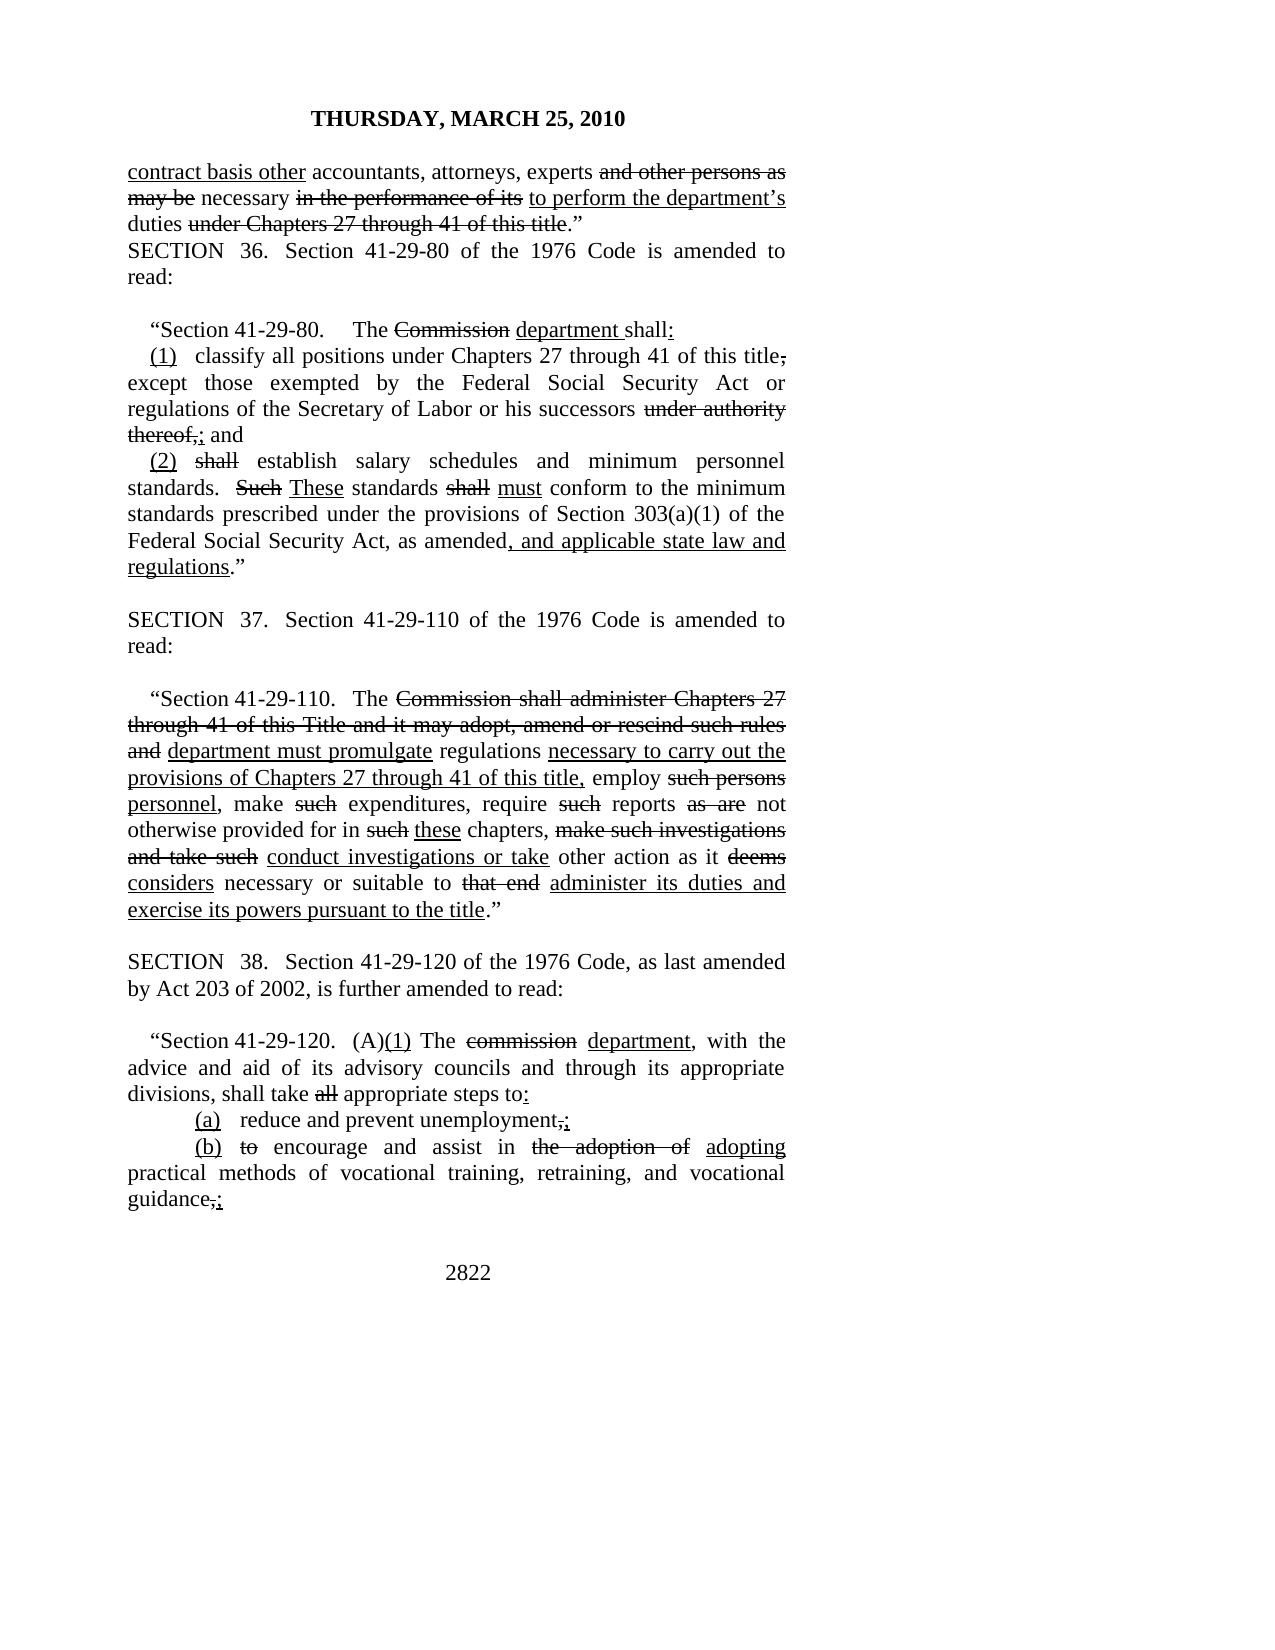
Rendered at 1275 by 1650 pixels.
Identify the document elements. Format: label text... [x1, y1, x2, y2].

text SECTION 38. Section 41-29-120 of the 1976 Code, as last amended by Act 203 of 2002, is further amended to read: [127, 948, 786, 1001]
text (a) reduce and prevent unemployment,; [127, 1106, 786, 1133]
text (2) shall establish salary schedules and minimum personnel standards. Such These standards shall must conform to the minimum standards prescribed under the provisions of Section 303(a)(1) of the Federal Social Security Act, as amended, and applicable state law and regulations.” [127, 448, 786, 579]
text (1) classify all positions under Chapters 27 through 41 of this title, except those exempted by the Federal Social Security Act or regulations of the Secretary of Labor or his successors under authority thereof,; and [127, 342, 786, 448]
text “Section 41-29-110. The Commission shall administer Chapters 27 through 41 of this Title and it may adopt, amend or rescind such rules and department must promulgate regulations necessary to carry out the provisions of Chapters 27 through 41 of this title, employ such persons personnel, make such expenditures, require such reports as are not otherwise provided for in such these chapters, make such investigations and take such conduct investigations or take other action as it deems considers necessary or suitable to that end administer its duties and exercise its powers pursuant to the title.” [127, 726, 786, 922]
text SECTION 36. Section 41-29-80 of the 1976 Code is amended to read: [127, 237, 786, 289]
text “Section 41-29-80. The Commission department shall: [127, 316, 786, 342]
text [127, 158, 786, 237]
text SECTION 37. Section 41-29-110 of the 1976 Code is amended to read: [127, 606, 786, 658]
text “Section 41-29-120. (A)(1) The commission department, with the advice and aid of its advisory councils and through its appropriate divisions, shall take all appropriate steps to: [127, 1027, 786, 1106]
text (b) to encourage and assist in the adoption of adopting practical methods of vocational training, retraining, and vocational guidance,; [127, 1133, 786, 1212]
